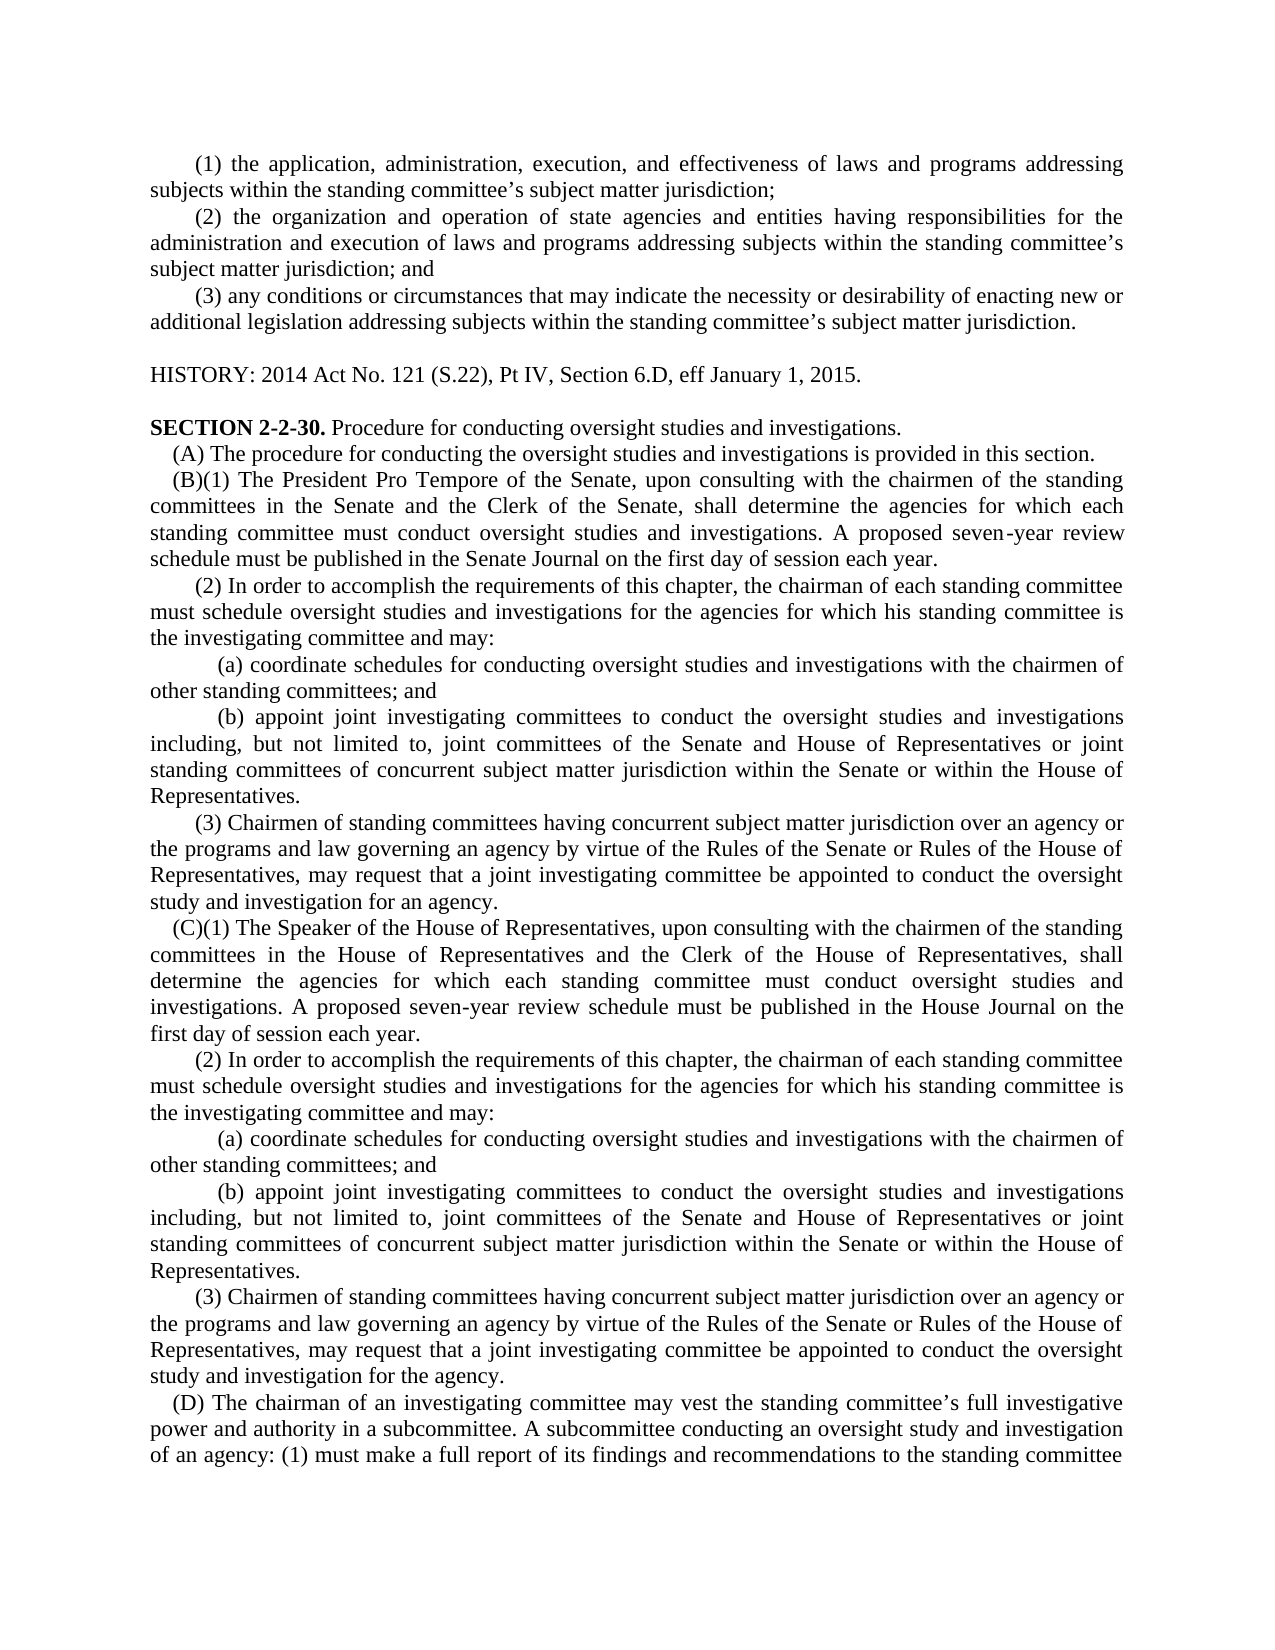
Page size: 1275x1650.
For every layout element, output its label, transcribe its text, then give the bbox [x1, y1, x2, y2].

text (2) In order to accomplish the requirements of this chapter, the chairman of each standing committee must schedule oversight studies and investigations for the agencies for which his standing committee is the investigating committee and may: [150, 1046, 1125, 1125]
text (C)(1) The Speaker of the House of Representatives, upon consulting with the chairmen of the standing committees in the House of Representatives and the Clerk of the House of Representatives, shall determine the agencies for which each standing committee must conduct oversight studies and investigations. A proposed seven-year review schedule must be published in the House Journal on the first day of session each year. [150, 914, 1125, 1046]
text (a) coordinate schedules for conducting oversight studies and investigations with the chairmen of other standing committees; and [150, 1125, 1125, 1178]
text (b) appoint joint investigating committees to conduct the oversight studies and investigations including, but not limited to, joint committees of the Senate and House of Representatives or joint standing committees of concurrent subject matter jurisdiction within the Senate or within the House of Representatives. [150, 1178, 1125, 1283]
text (B)(1) The President Pro Tempore of the Senate, upon consulting with the chairmen of the standing committees in the Senate and the Clerk of the Senate, shall determine the agencies for which each standing committee must conduct oversight studies and investigations. A proposed seven-year review schedule must be published in the Senate Journal on the first day of session each year. [150, 466, 1125, 572]
text (1) the application, administration, execution, and effectiveness of laws and programs addressing subjects within the standing committee’s subject matter jurisdiction; [150, 150, 1125, 203]
text HISTORY: 2014 Act No. 121 (S.22), Pt IV, Section 6.D, eff January 1, 2015. [150, 361, 1125, 387]
text (a) coordinate schedules for conducting oversight studies and investigations with the chairmen of other standing committees; and [150, 651, 1125, 703]
text (A) The procedure for conducting the oversight studies and investigations is provided in this section. [150, 440, 1125, 466]
text SECTION 2-2-30. Procedure for conducting oversight studies and investigations. [150, 413, 1125, 440]
text (b) appoint joint investigating committees to conduct the oversight studies and investigations including, but not limited to, joint committees of the Senate and House of Representatives or joint standing committees of concurrent subject matter jurisdiction within the Senate or within the House of Representatives. [150, 703, 1125, 809]
text (3) any conditions or circumstances that may indicate the necessity or desirability of enacting new or additional legislation addressing subjects within the standing committee’s subject matter jurisdiction. [150, 282, 1125, 334]
text (2) In order to accomplish the requirements of this chapter, the chairman of each standing committee must schedule oversight studies and investigations for the agencies for which his standing committee is the investigating committee and may: [150, 572, 1125, 651]
text (3) Chairmen of standing committees having concurrent subject matter jurisdiction over an agency or the programs and law governing an agency by virtue of the Rules of the Senate or Rules of the House of Representatives, may request that a joint investigating committee be appointed to conduct the oversight study and investigation for the agency. [150, 1283, 1125, 1389]
text (3) Chairmen of standing committees having concurrent subject matter jurisdiction over an agency or the programs and law governing an agency by virtue of the Rules of the Senate or Rules of the House of Representatives, may request that a joint investigating committee be appointed to conduct the oversight study and investigation for an agency. [150, 809, 1125, 914]
text (2) the organization and operation of state agencies and entities having responsibilities for the administration and execution of laws and programs addressing subjects within the standing committee’s subject matter jurisdiction; and [150, 203, 1125, 282]
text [150, 1389, 1125, 1468]
